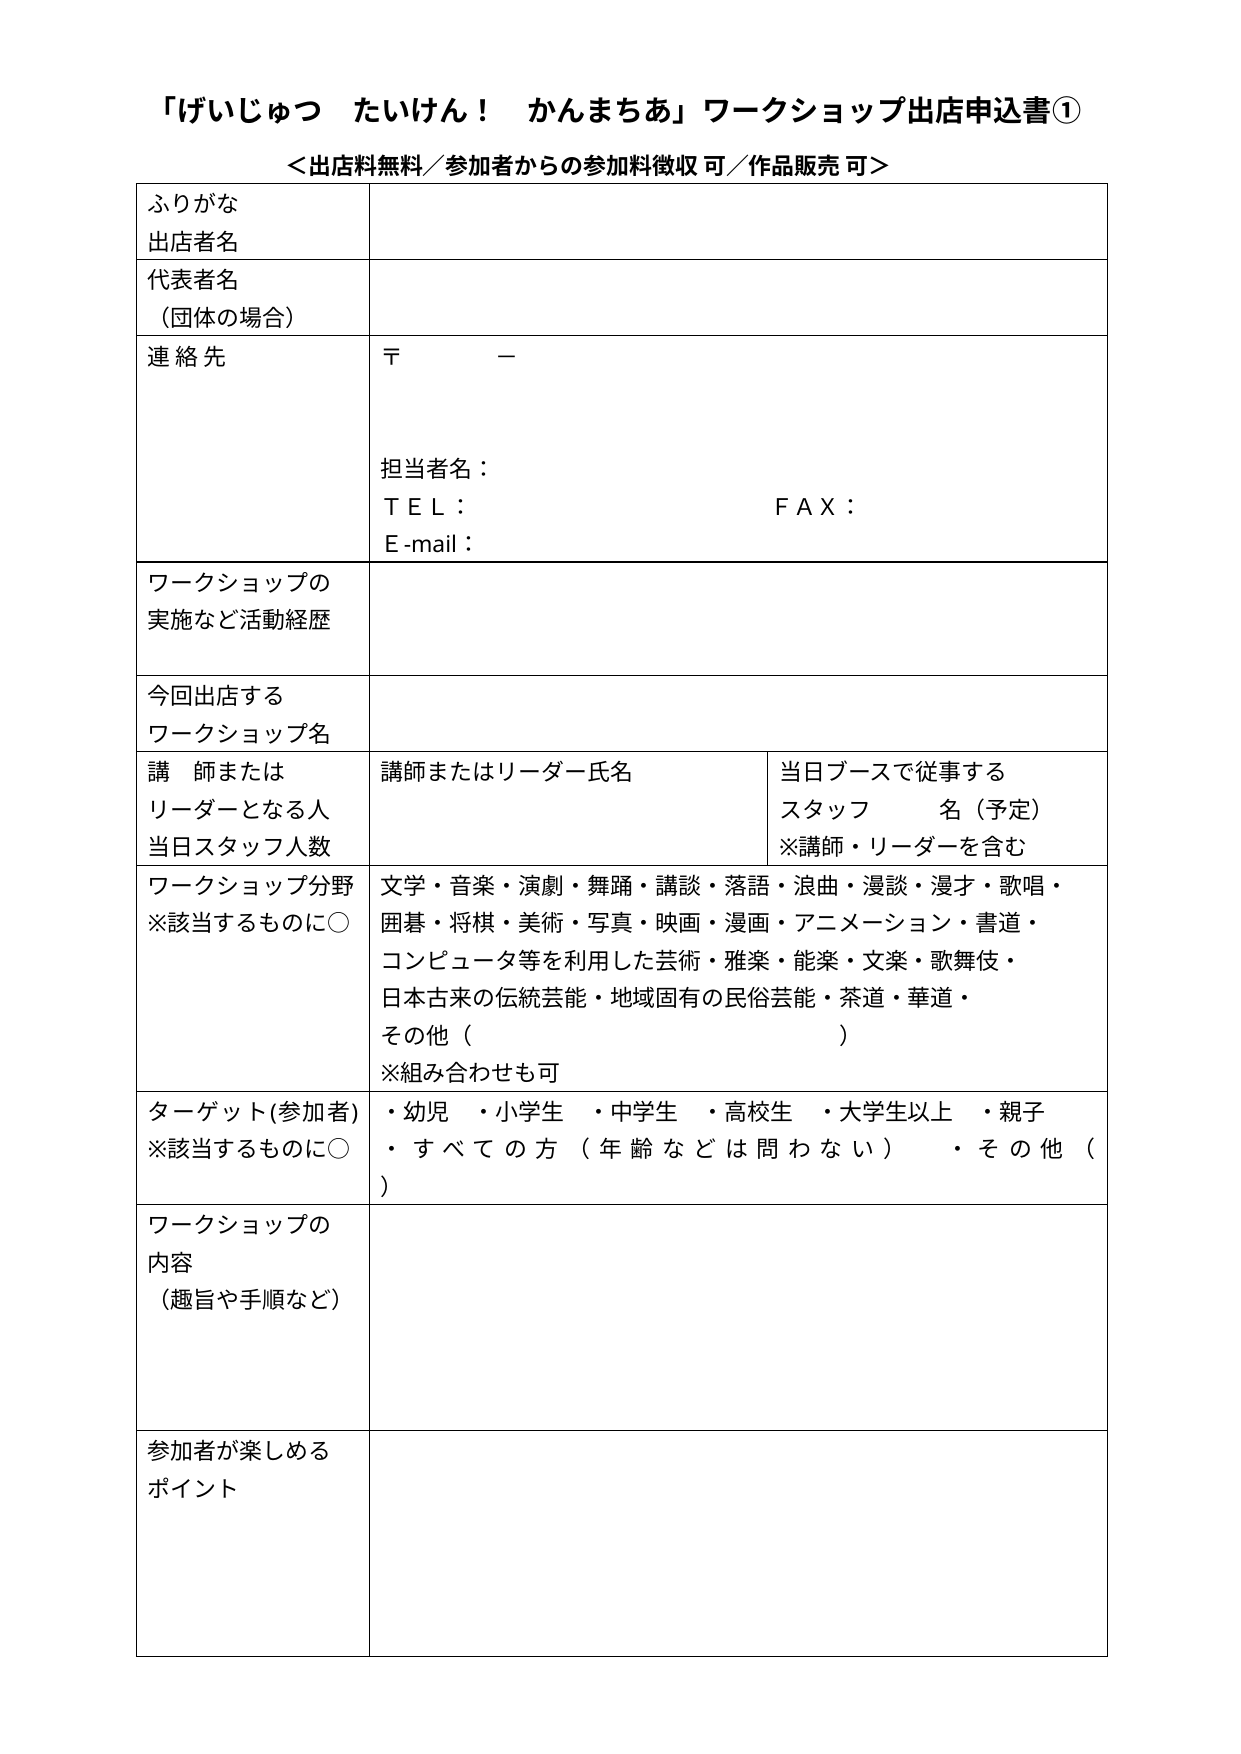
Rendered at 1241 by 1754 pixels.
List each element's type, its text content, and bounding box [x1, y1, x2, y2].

table_cell 今回出店する ワークショップ名 [137, 676, 369, 751]
text ＜出店料無料／参加者からの参加料徴収 可／作品販売 可＞ [148, 146, 1104, 183]
table_cell 代表者名 （団体の場合） [137, 260, 369, 335]
table_cell ・幼児 ・小学生 ・中学生 ・高校生 ・大学生以上 ・親子 ・すべての方（年齢などは問わない） ・その他（ ） [370, 1092, 1107, 1204]
table_cell 講師またはリーダー氏名 [370, 752, 767, 864]
text 「げいじゅつ たいけん！ かんまちあ」ワークショップ出店申込書① [148, 71, 1104, 146]
table_cell ワークショップの 内容 （趣旨や手順など） [137, 1205, 369, 1430]
table_cell 〒 － 担当者名： ＴＥＬ： ＦＡＸ： Ｅ-mail： [370, 336, 1107, 561]
table_cell ワークショップ分野 ※該当するものに○ [137, 866, 369, 1091]
table_header ふりがな 出店者名 [137, 184, 369, 259]
table_cell 参加者が楽しめる ポイント [137, 1431, 369, 1656]
table_cell [370, 1205, 1107, 1430]
table_cell 講 師または リーダーとなる人 当日スタッフ人数 [137, 752, 369, 864]
table_cell [370, 1431, 1107, 1656]
table_cell [370, 563, 1107, 675]
table_cell ワークショップの 実施など活動経歴 [137, 563, 369, 675]
table_cell 当日ブースで従事する スタッフ 名（予定） ※講師・リーダーを含む [768, 752, 1107, 864]
table_cell ターゲット(参加者) ※該当するものに○ [137, 1092, 369, 1204]
table_cell [370, 260, 1107, 335]
table_cell 連 絡 先 [137, 336, 369, 561]
table_header [370, 184, 1107, 259]
table_cell 文学・音楽・演劇・舞踊・講談・落語・浪曲・漫談・漫才・歌唱・ 囲碁・将棋・美術・写真・映画・漫画・アニメーション・書道・ コンピュータ等を利用した芸術・雅楽・能楽・文楽・歌舞伎・ 日本古来の伝統芸能・地域固有の民俗芸能・茶道・華道・ その他（ ） ※組み合わせも可 [370, 866, 1107, 1091]
table_cell [370, 676, 1107, 751]
